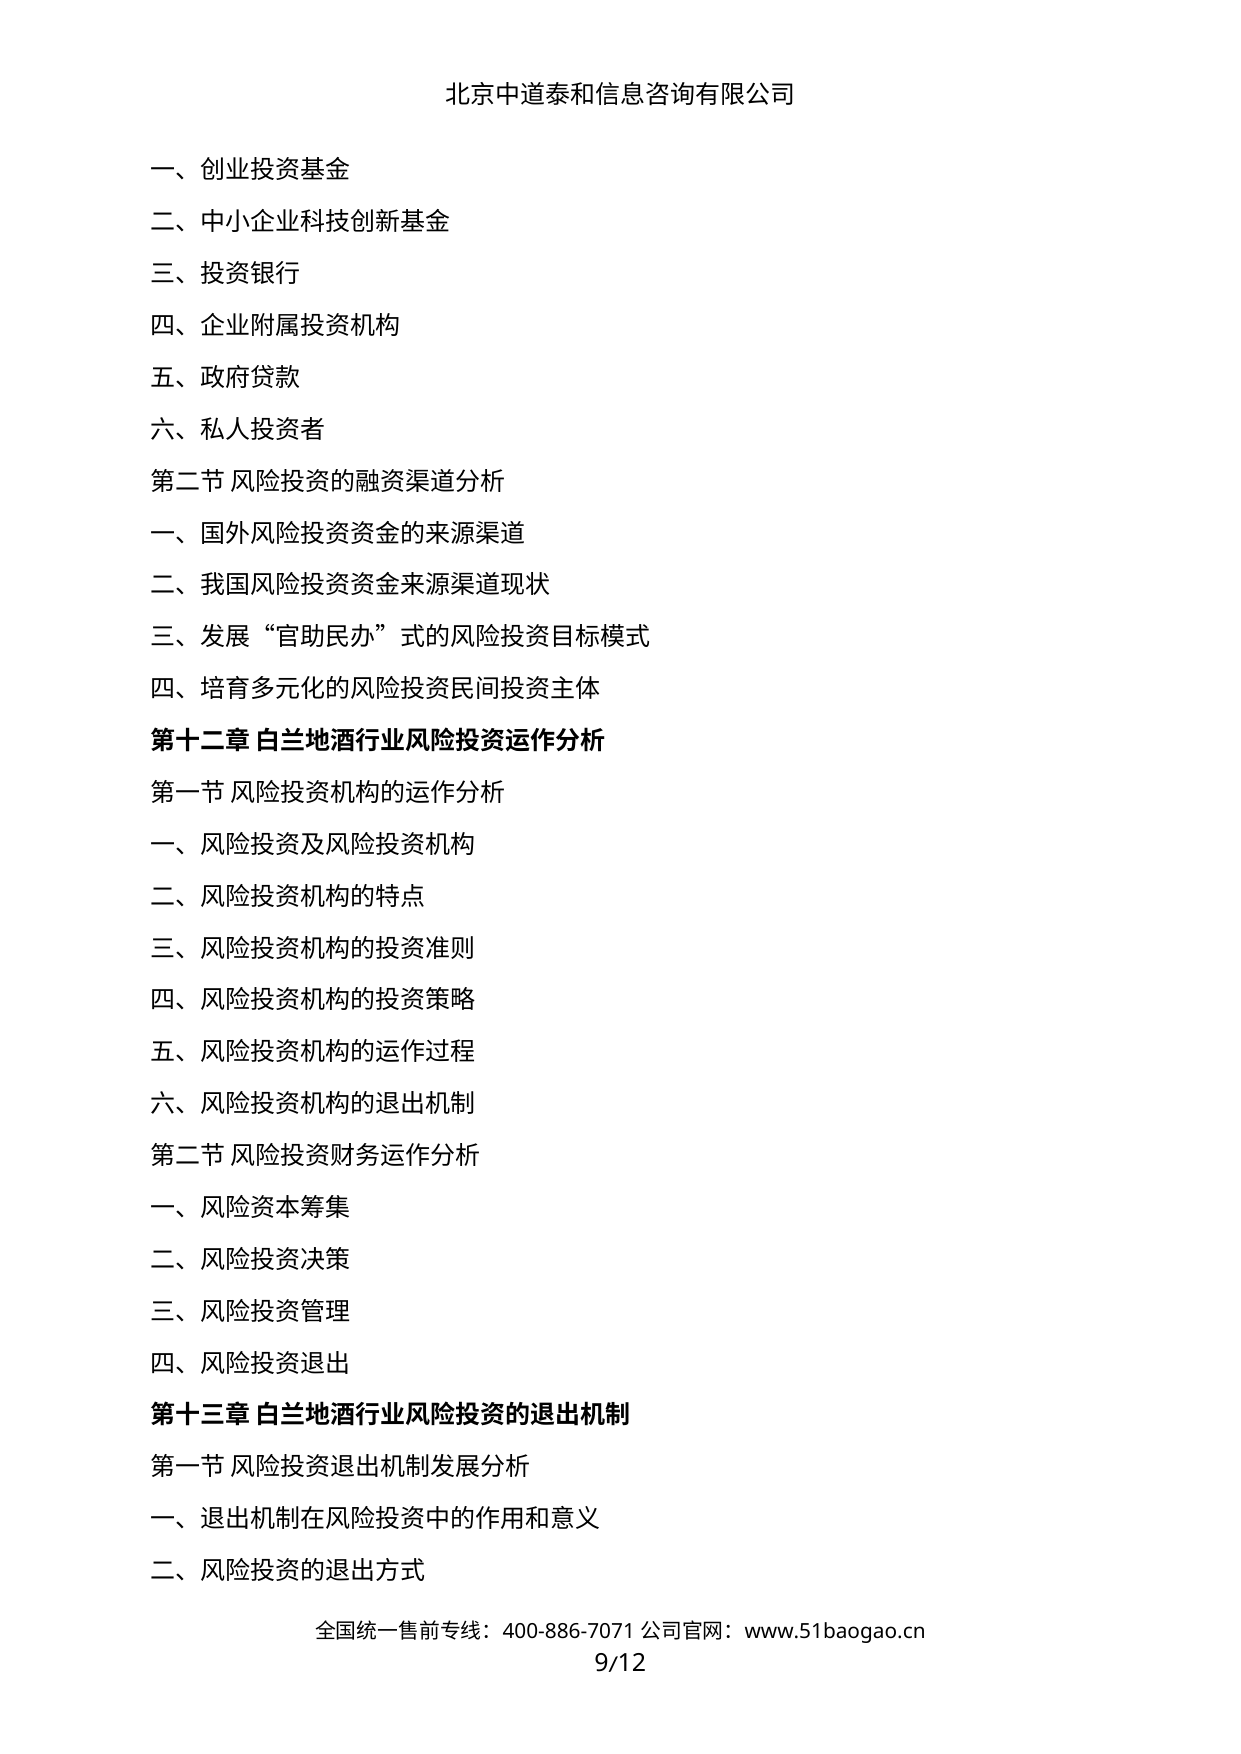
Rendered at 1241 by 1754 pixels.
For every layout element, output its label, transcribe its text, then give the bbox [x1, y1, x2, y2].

text 六、私人投资者 [150, 409, 1090, 446]
text 五、风险投资机构的运作过程 [150, 1032, 1090, 1068]
text 第二节 风险投资财务运作分析 [150, 1136, 1090, 1172]
text 第十二章 白兰地酒行业风险投资运作分析 [150, 721, 1090, 757]
text 四、培育多元化的风险投资民间投资主体 [150, 669, 1090, 705]
text 四、企业附属投资机构 [150, 306, 1090, 342]
text 六、风险投资机构的退出机制 [150, 1084, 1090, 1120]
text 四、风险投资机构的投资策略 [150, 980, 1090, 1016]
text 一、退出机制在风险投资中的作用和意义 [150, 1499, 1090, 1535]
text 一、国外风险投资资金的来源渠道 [150, 513, 1090, 549]
text 一、风险投资及风险投资机构 [150, 824, 1090, 861]
text 三、发展“官助民办”式的风险投资目标模式 [150, 617, 1090, 653]
text 第十三章 白兰地酒行业风险投资的退出机制 [150, 1395, 1090, 1431]
text 第一节 风险投资机构的运作分析 [150, 772, 1090, 809]
text 二、我国风险投资资金来源渠道现状 [150, 565, 1090, 601]
text 二、中小企业科技创新基金 [150, 202, 1090, 238]
text 二、风险投资的退出方式 [150, 1551, 1090, 1587]
text 二、风险投资决策 [150, 1239, 1090, 1276]
text 五、政府贷款 [150, 357, 1090, 394]
text 三、风险投资机构的投资准则 [150, 928, 1090, 964]
text 三、投资银行 [150, 254, 1090, 290]
text 三、风险投资管理 [150, 1291, 1090, 1327]
text 四、风险投资退出 [150, 1343, 1090, 1379]
text 第一节 风险投资退出机制发展分析 [150, 1447, 1090, 1483]
text 第二节 风险投资的融资渠道分析 [150, 461, 1090, 497]
text 二、风险投资机构的特点 [150, 876, 1090, 912]
text 一、创业投资基金 [150, 150, 1090, 186]
text 一、风险资本筹集 [150, 1187, 1090, 1224]
